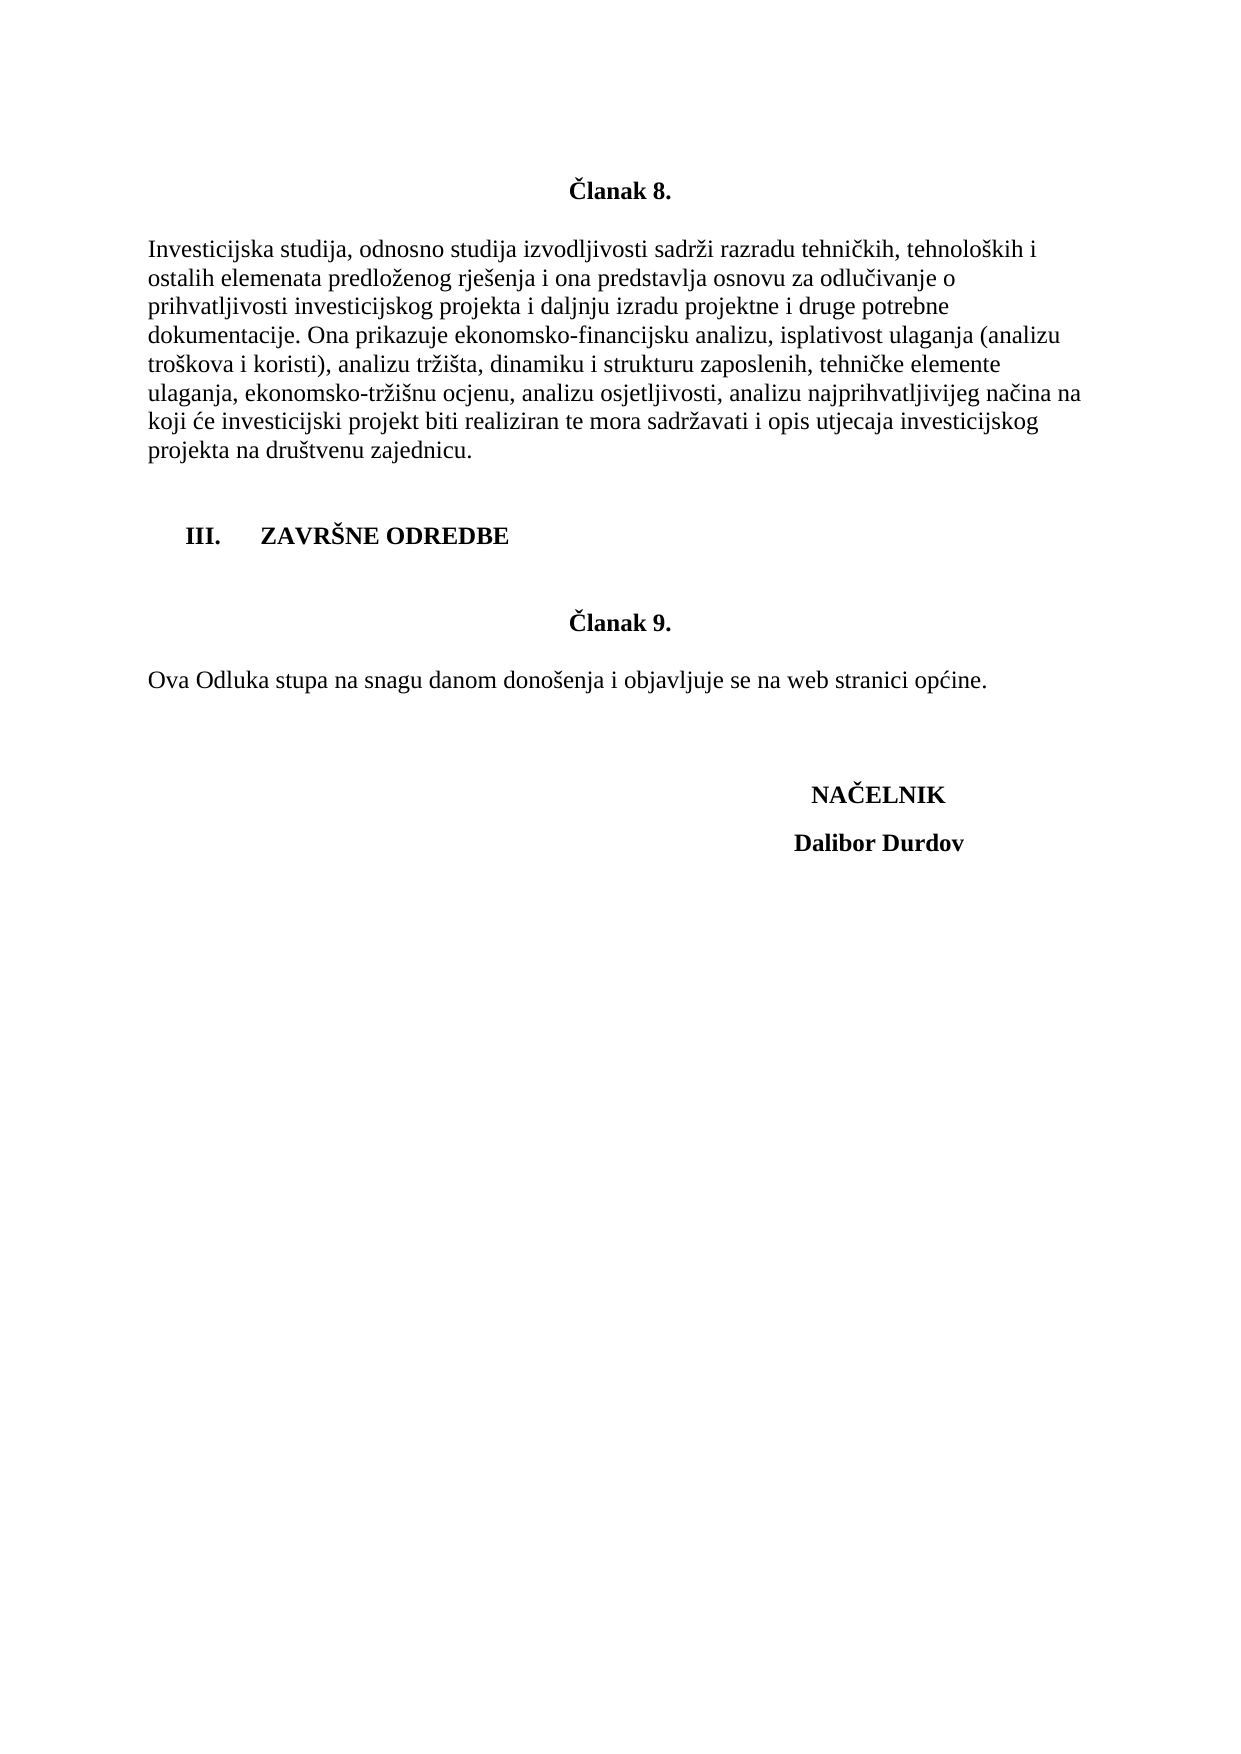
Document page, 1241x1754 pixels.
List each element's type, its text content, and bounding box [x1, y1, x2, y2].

text NAČELNIK [590, 780, 1093, 809]
text Članak 9. [148, 608, 1093, 636]
text Članak 8. [148, 176, 1093, 205]
text Dalibor Durdov [148, 828, 1093, 857]
list ZAVRŠNE ODREDBE [185, 521, 1093, 550]
text Investicijska studija, odnosno studija izvodljivosti sadrži razradu tehničkih, tehnoloških i ostalih elemenata predloženog rješenja i ona predstavlja osnovu za odlučivanje o prihvatljivosti investicijskog projekta i daljnju izradu projektne i druge potrebne dokumentacije. Ona prikazuje ekonomsko-financijsku analizu, isplativost ulaganja (analizu troškova i koristi), analizu tržišta, dinamiku i strukturu zaposlenih, tehničke elemente ulaganja, ekonomsko-tržišnu ocjenu, analizu osjetljivosti, analizu najprihvatljivijeg načina na koji će investicijski projekt biti realiziran te mora sadržavati i opis utjecaja investicijskog projekta na društvenu zajednicu. [148, 234, 1093, 464]
text Ova Odluka stupa na snagu danom donošenja i objavljuje se na web stranici općine. [148, 665, 1093, 694]
